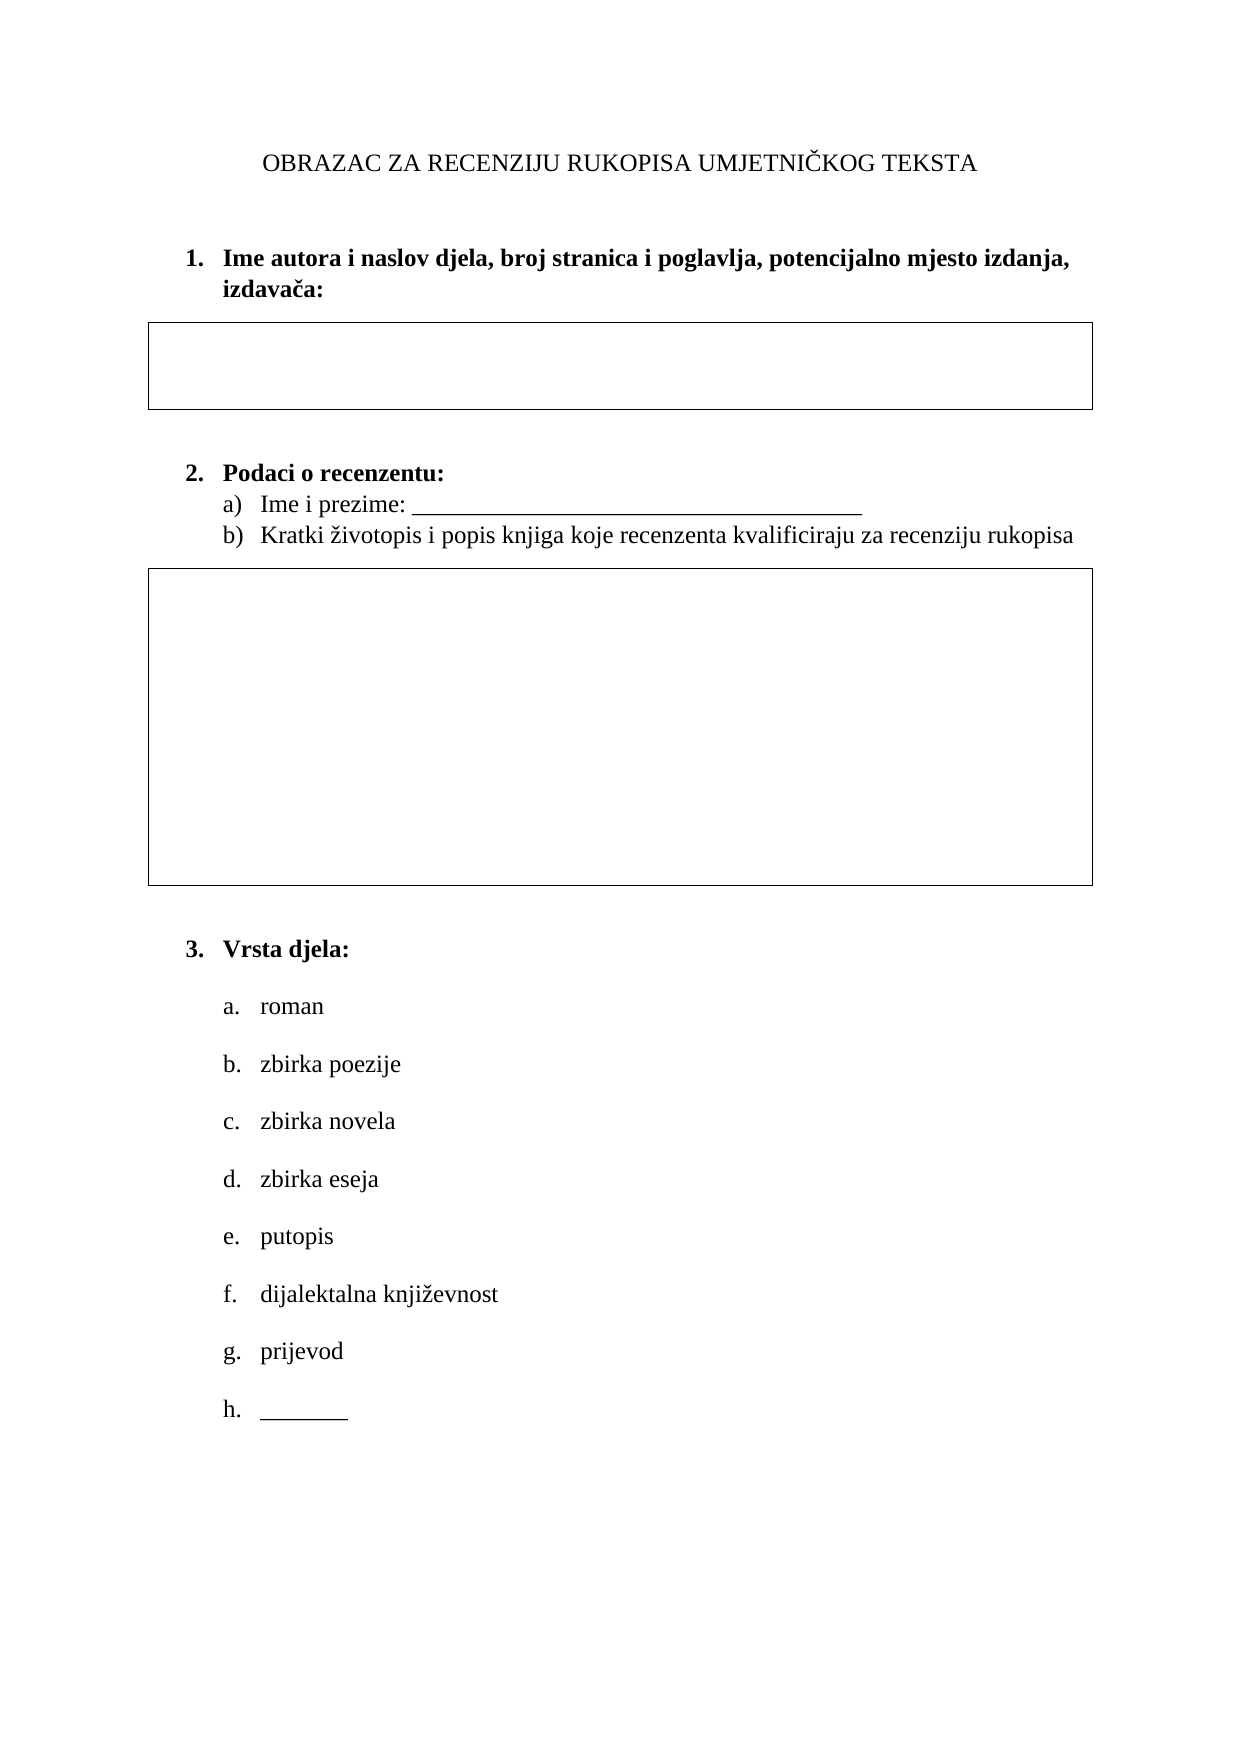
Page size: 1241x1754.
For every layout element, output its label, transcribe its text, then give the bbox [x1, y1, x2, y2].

list roman [223, 991, 1093, 1020]
list Kratki životopis i popis knjiga koje recenzenta kvalificiraju za recenziju rukopisa [223, 520, 1093, 549]
text OBRAZAC ZA RECENZIJU RUKOPISA UMJETNIČKOG TEKSTA [148, 148, 1093, 176]
list _______ [223, 1394, 1093, 1422]
list Podaci o recenzentu: [185, 458, 1093, 487]
table_header [149, 569, 1092, 885]
list Ime i prezime: ____________________________________ [223, 489, 1093, 518]
list Vrsta djela: [185, 934, 1093, 962]
list Ime autora i naslov djela, broj stranica i poglavlja, potencijalno mjesto izdanja, izdavača: [185, 243, 1093, 303]
list dijalektalna književnost [223, 1279, 1093, 1307]
list zbirka novela [223, 1106, 1093, 1135]
list prijevod [223, 1336, 1093, 1365]
table_header [149, 323, 1092, 409]
list zbirka poezije [223, 1049, 1093, 1077]
list putopis [223, 1221, 1093, 1250]
list zbirka eseja [223, 1164, 1093, 1192]
